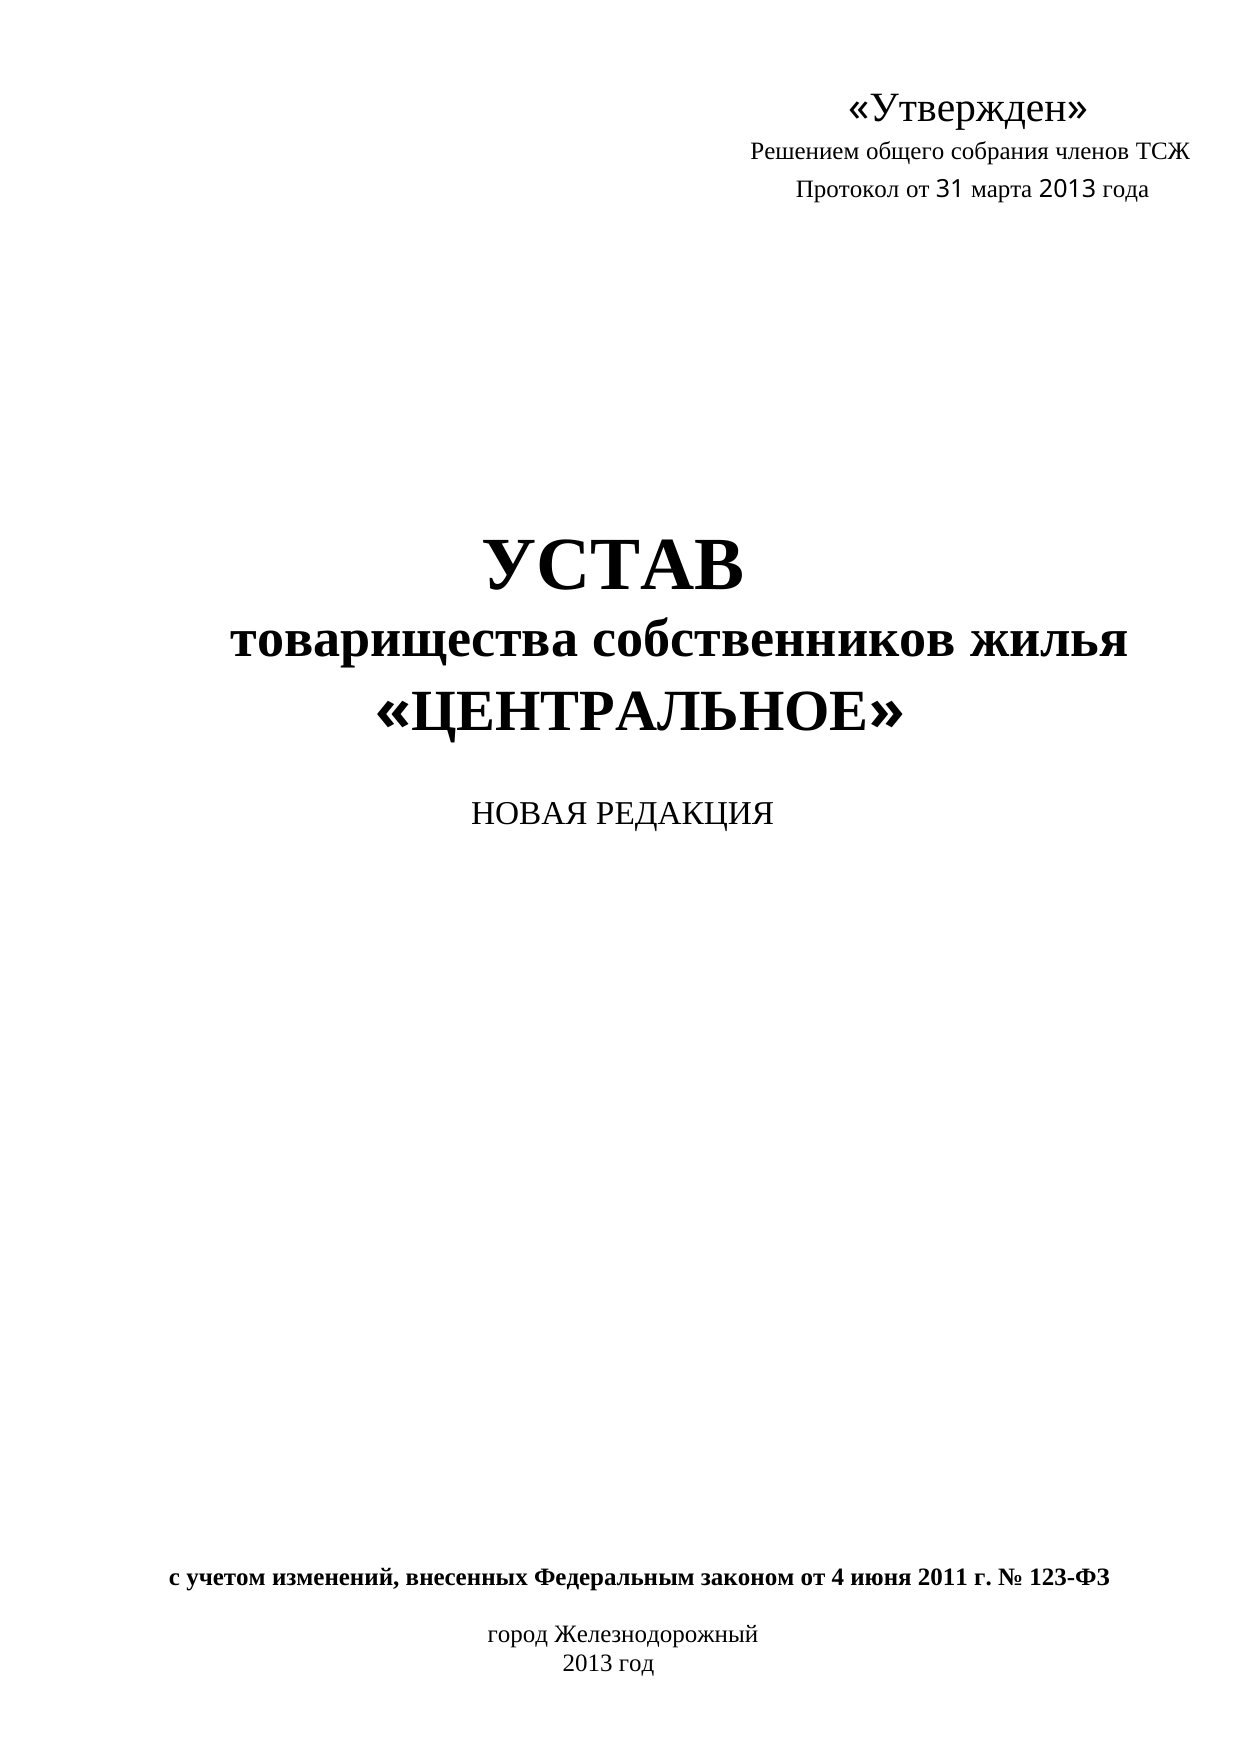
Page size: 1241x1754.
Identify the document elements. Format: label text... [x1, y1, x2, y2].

text Решением общего собрания членов ТСЖ [523, 139, 1196, 164]
text УСТАВ [162, 519, 1196, 606]
text «Утвержден» [523, 101, 966, 126]
text «ЦЕНТРАЛЬНОЕ» [162, 668, 1196, 747]
text с учетом изменений, внесенных Федеральным законом от 4 июня 2011 г. № 123-ФЗ [162, 1562, 1196, 1590]
text 2013 год [162, 1648, 1196, 1677]
text товарищества собственников жилья [162, 606, 1196, 668]
text «Утвержден» [961, 101, 1196, 126]
text НОВАЯ РЕДАКЦИЯ [162, 793, 1196, 831]
text город Железнодорожный [162, 1619, 1196, 1648]
text Протокол от 31 марта 2013 года [523, 177, 1196, 202]
